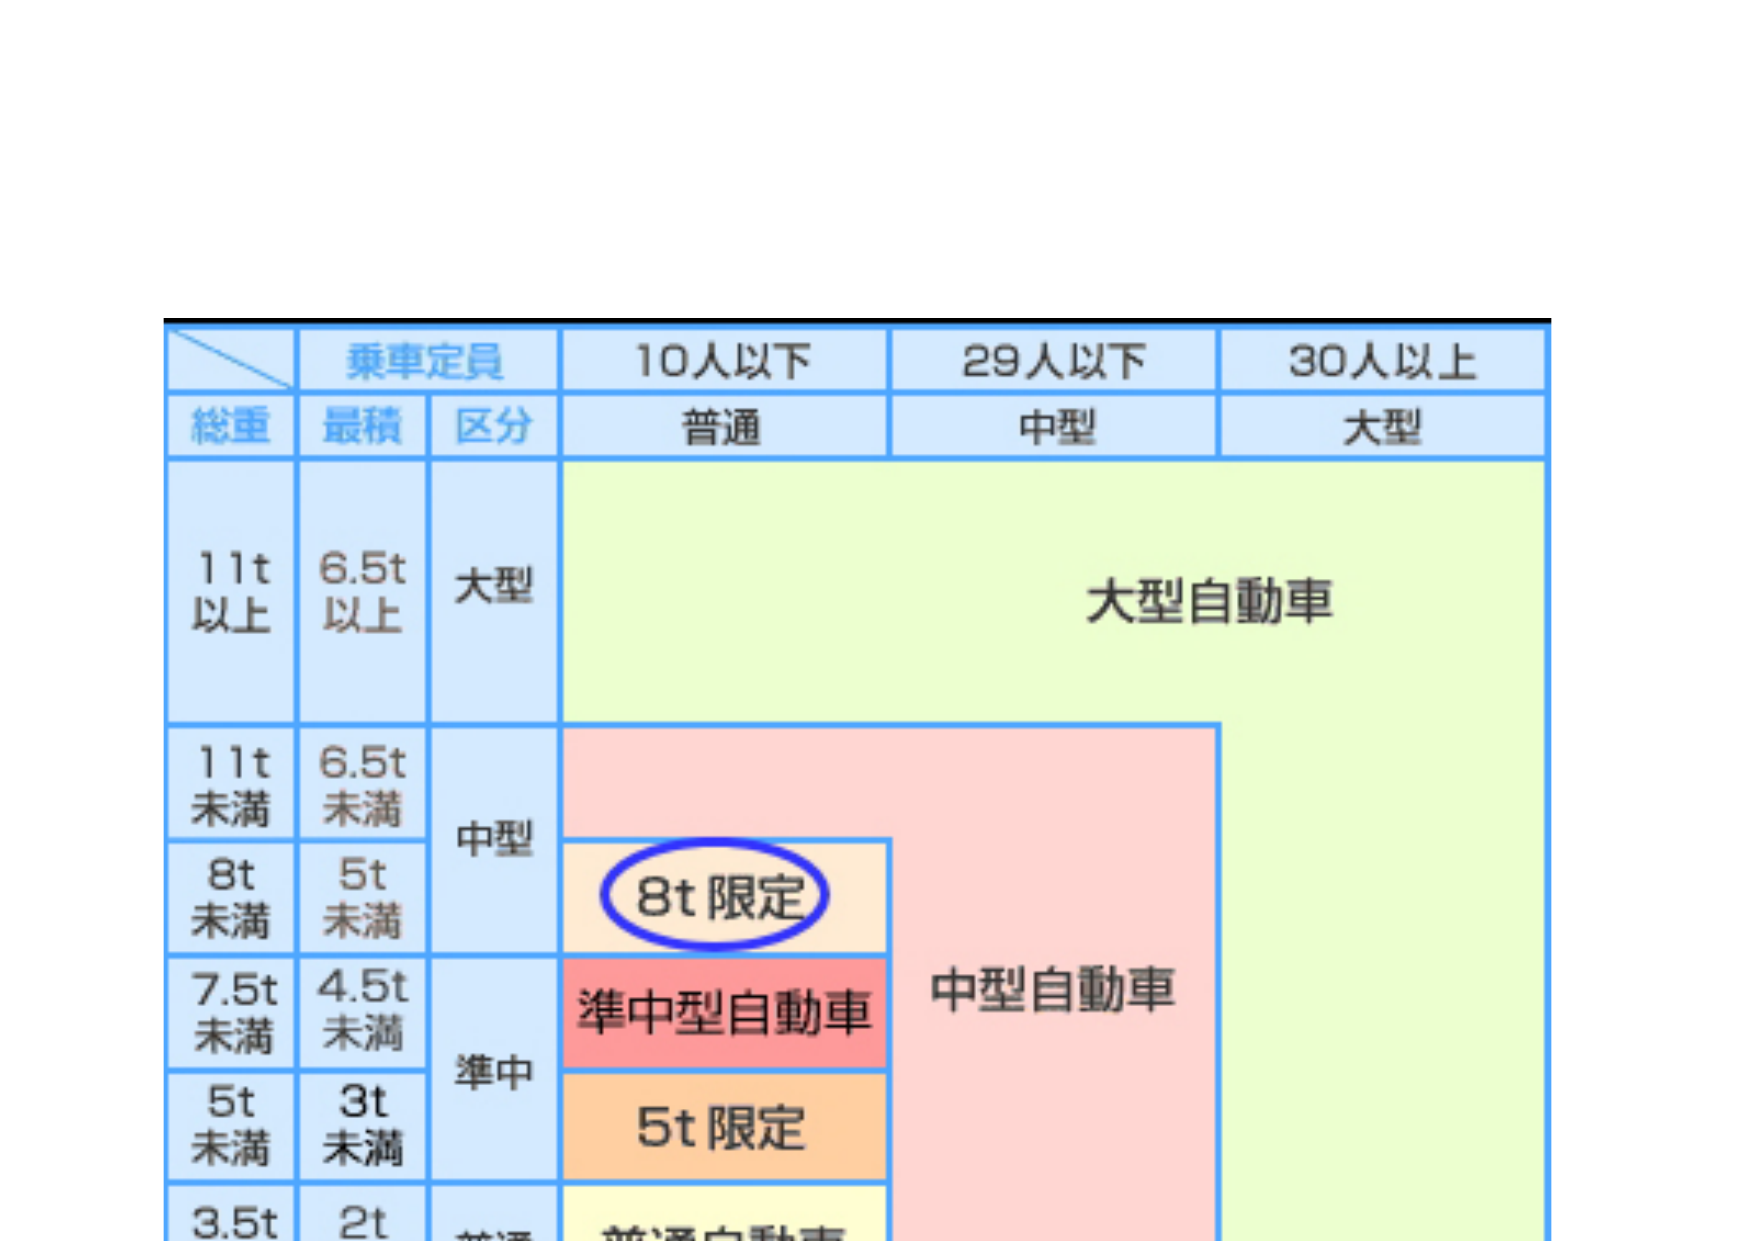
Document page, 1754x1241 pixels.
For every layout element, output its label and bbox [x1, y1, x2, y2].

picture [163, 318, 1552, 1241]
